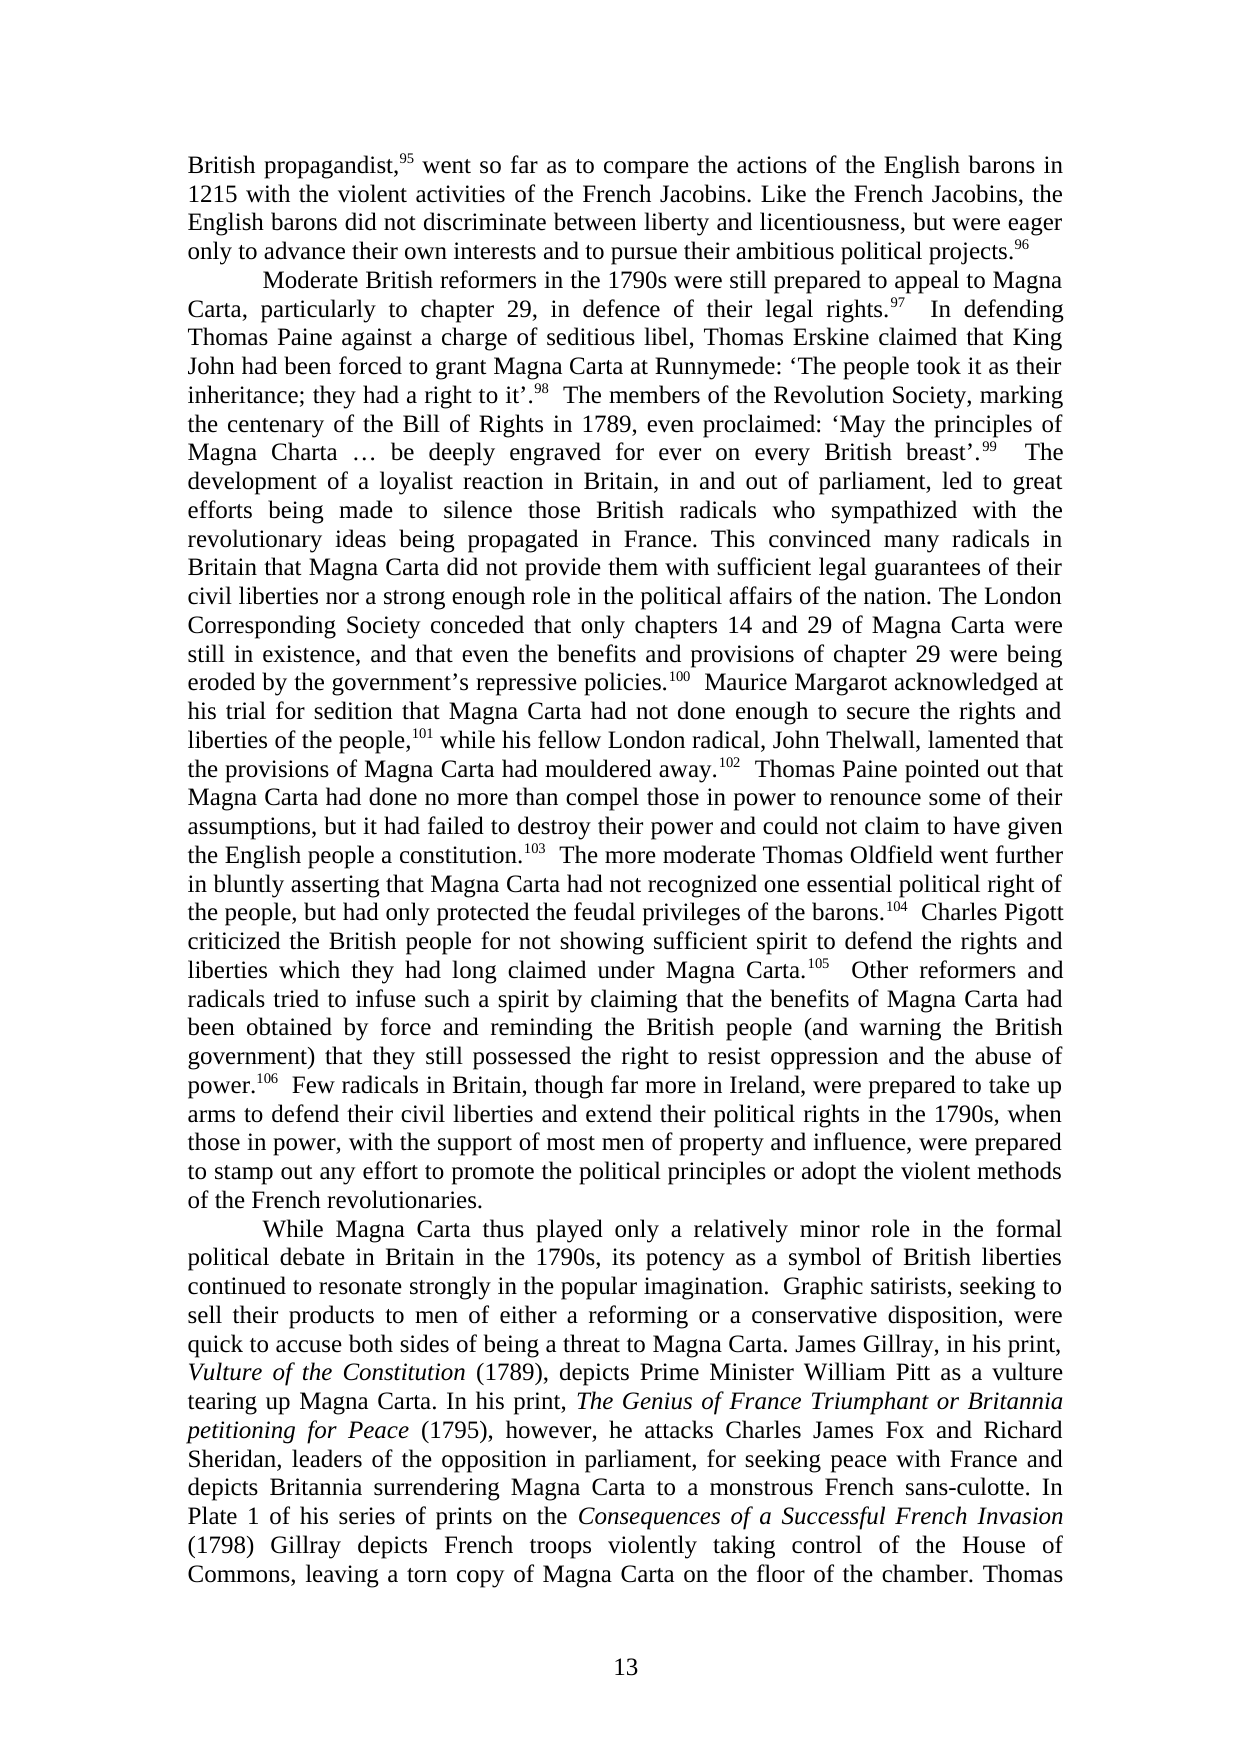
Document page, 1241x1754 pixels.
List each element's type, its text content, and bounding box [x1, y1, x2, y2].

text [187, 150, 1064, 265]
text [187, 1214, 1064, 1587]
text Moderate British reformers in the 1790s were still prepared to appeal to Magna Carta, particularly to chapter 29, in defence of their legal rights. In defending Thomas Paine against a charge of seditious libel, Thomas Erskine claimed that King John had been forced to grant Magna Carta at Runnymede: ‘The people took it as their inheritance; they had a right to it’. The members of the Revolution Society, marking the centenary of the Bill of Rights in 1789, even proclaimed: ‘May the principles of Magna Charta … be deeply engraved for ever on every British breast’. The development of a loyalist reaction in Britain, in and out of parliament, led to great efforts being made to silence those British radicals who sympathized with the revolutionary ideas being propagated in France. This convinced many radicals in Britain that Magna Carta did not provide them with sufficient legal guarantees of their civil liberties nor a strong enough role in the political affairs of the nation. The London Corresponding Society conceded that only chapters 14 and 29 of Magna Carta were still in existence, and that even the benefits and provisions of chapter 29 were being eroded by the government’s repressive policies. Maurice Margarot acknowledged at his trial for sedition that Magna Carta had not done enough to secure the rights and liberties of the people, while his fellow London radical, John Thelwall, lamented that the provisions of Magna Carta had mouldered away. Thomas Paine pointed out that Magna Carta had done no more than compel those in power to renounce some of their assumptions, but it had failed to destroy their power and could not claim to have given the English people a constitution. The more moderate Thomas Oldfield went further in bluntly asserting that Magna Carta had not recognized one essential political right of the people, but had only protected the feudal privileges of the barons. Charles Pigott criticized the British people for not showing sufficient spirit to defend the rights and liberties which they had long claimed under Magna Carta. Other reformers and radicals tried to infuse such a spirit by claiming that the benefits of Magna Carta had been obtained by force and reminding the British people (and warning the British government) that they still possessed the right to resist oppression and the abuse of power. Few radicals in Britain, though far more in Ireland, were prepared to take up arms to defend their civil liberties and extend their political rights in the 1790s, when those in power, with the support of most men of property and influence, were prepared to stamp out any effort to promote the political principles or adopt the violent methods of the French revolutionaries. [187, 265, 1064, 1214]
